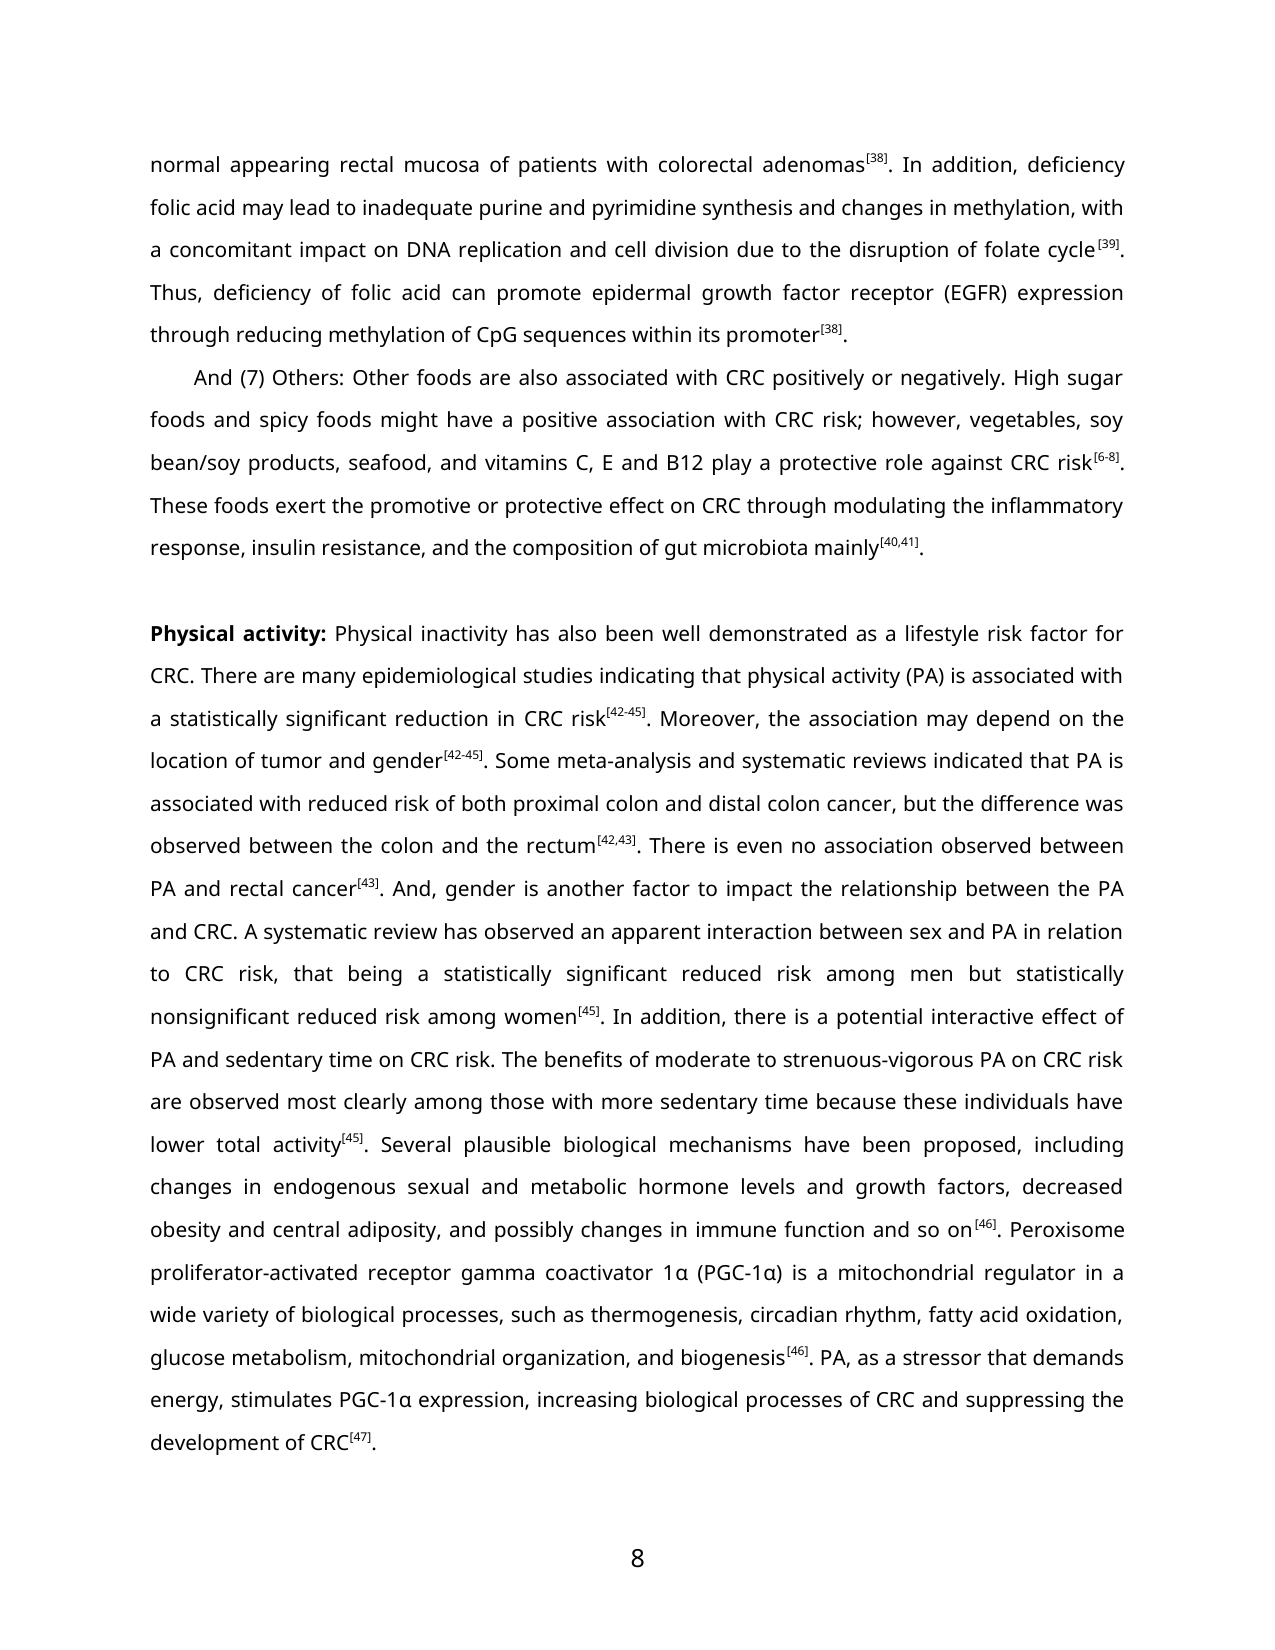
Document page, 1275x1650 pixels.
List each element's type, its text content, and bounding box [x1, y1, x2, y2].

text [150, 150, 1125, 349]
text And (7) Others: Other foods are also associated with CRC positively or negatively. High sugar foods and spicy foods might have a positive association with CRC risk; however, vegetables, soy bean/soy products, seafood, and vitamins C, E and B12 play a protective role against CRC risk[6-8]. These foods exert the promotive or protective effect on CRC through modulating the inflammatory response, insulin resistance, and the composition of gut microbiota mainly[40,41]. [150, 363, 1125, 562]
text Physical activity: Physical inactivity has also been well demonstrated as a lifestyle risk factor for CRC. There are many epidemiological studies indicating that physical activity (PA) is associated with a statistically significant reduction in CRC risk[42-45]. Moreover, the association may depend on the location of tumor and gender[42-45]. Some meta-analysis and systematic reviews indicated that PA is associated with reduced risk of both proximal colon and distal colon cancer, but the difference was observed between the colon and the rectum[42,43]. There is even no association observed between PA and rectal cancer[43]. And, gender is another factor to impact the relationship between the PA and CRC. A systematic review has observed an apparent interaction between sex and PA in relation to CRC risk, that being a statistically significant reduced risk among men but statistically nonsignificant reduced risk among women[45]. In addition, there is a potential interactive effect of PA and sedentary time on CRC risk. The benefits of moderate to strenuous-vigorous PA on CRC risk are observed most clearly among those with more sedentary time because these individuals have lower total activity[45]. Several plausible biological mechanisms have been proposed, including changes in endogenous sexual and metabolic hormone levels and growth factors, decreased obesity and central adiposity, and possibly changes in immune function and so on[46]. Peroxisome proliferator-activated receptor gamma coactivator 1α (PGC-1α) is a mitochondrial regulator in a wide variety of biological processes, such as thermogenesis, circadian rhythm, fatty acid oxidation, glucose metabolism, mitochondrial organization, and biogenesis[46]. PA, as a stressor that demands energy, stimulates PGC-1α expression, increasing biological processes of CRC and suppressing the development of CRC[47]. [150, 619, 1125, 1457]
